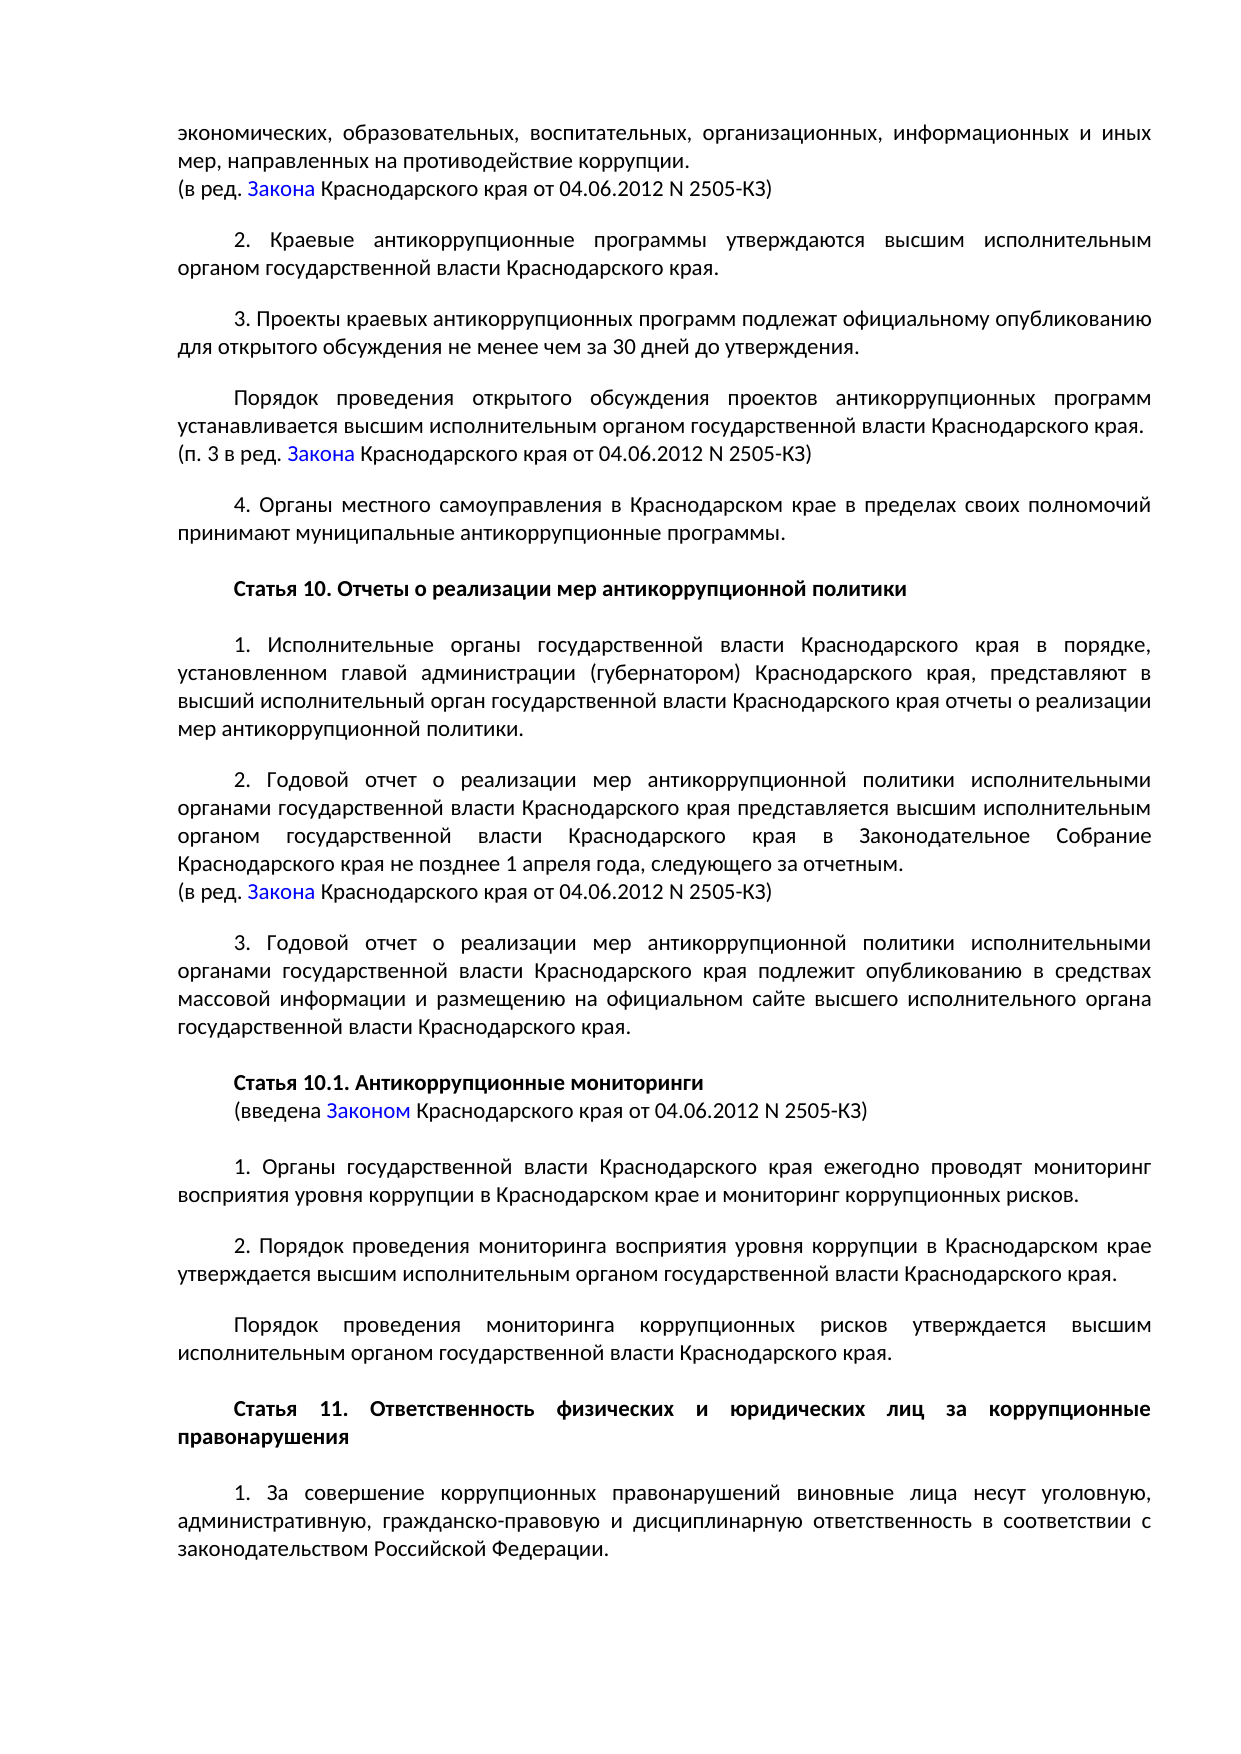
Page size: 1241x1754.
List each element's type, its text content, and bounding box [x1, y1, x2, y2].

text 3. Проекты краевых антикоррупционных программ подлежат официальному опубликованию для открытого обсуждения не менее чем за 30 дней до утверждения. [177, 304, 1152, 360]
text (введена Законом Краснодарского края от 04.06.2012 N 2505-КЗ) [177, 1096, 1152, 1124]
text Порядок проведения мониторинга коррупционных рисков утверждается высшим исполнительным органом государственной власти Краснодарского края. [177, 1310, 1152, 1366]
text 3. Годовой отчет о реализации мер антикоррупционной политики исполнительными органами государственной власти Краснодарского края подлежит опубликованию в средствах массовой информации и размещению на официальном сайте высшего исполнительного органа государственной власти Краснодарского края. [177, 928, 1152, 1040]
text 2. Краевые антикоррупционные программы утверждаются высшим исполнительным органом государственной власти Краснодарского края. [177, 225, 1152, 281]
text 2. Годовой отчет о реализации мер антикоррупционной политики исполнительными органами государственной власти Краснодарского края представляется высшим исполнительным органом государственной власти Краснодарского края в Законодательное Собрание Краснодарского края не позднее 1 апреля года, следующего за отчетным. [177, 765, 1152, 877]
text 1. Органы государственной власти Краснодарского края ежегодно проводят мониторинг восприятия уровня коррупции в Краснодарском крае и мониторинг коррупционных рисков. [177, 1152, 1152, 1208]
text (в ред. Закона Краснодарского края от 04.06.2012 N 2505-КЗ) [177, 877, 1152, 905]
text (п. 3 в ред. Закона Краснодарского края от 04.06.2012 N 2505-КЗ) [177, 439, 1152, 467]
text Порядок проведения открытого обсуждения проектов антикоррупционных программ устанавливается высшим исполнительным органом государственной власти Краснодарского края. [177, 383, 1152, 439]
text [177, 118, 1152, 174]
title Статья 10.1. Антикоррупционные мониторинги [177, 1068, 1152, 1096]
text 4. Органы местного самоуправления в Краснодарском крае в пределах своих полномочий принимают муниципальные антикоррупционные программы. [177, 490, 1152, 546]
text 1. Исполнительные органы государственной власти Краснодарского края в порядке, установленном главой администрации (губернатором) Краснодарского края, представляют в высший исполнительный орган государственной власти Краснодарского края отчеты о реализации мер антикоррупционной политики. [177, 630, 1152, 742]
title Статья 11. Ответственность физических и юридических лиц за коррупционные правонарушения [177, 1394, 1152, 1450]
text 1. За совершение коррупционных правонарушений виновные лица несут уголовную, административную, гражданско-правовую и дисциплинарную ответственность в соответствии с законодательством Российской Федерации. [177, 1478, 1152, 1562]
title Статья 10. Отчеты о реализации мер антикоррупционной политики [177, 574, 1152, 602]
text (в ред. Закона Краснодарского края от 04.06.2012 N 2505-КЗ) [177, 174, 1152, 202]
text 2. Порядок проведения мониторинга восприятия уровня коррупции в Краснодарском крае утверждается высшим исполнительным органом государственной власти Краснодарского края. [177, 1231, 1152, 1287]
